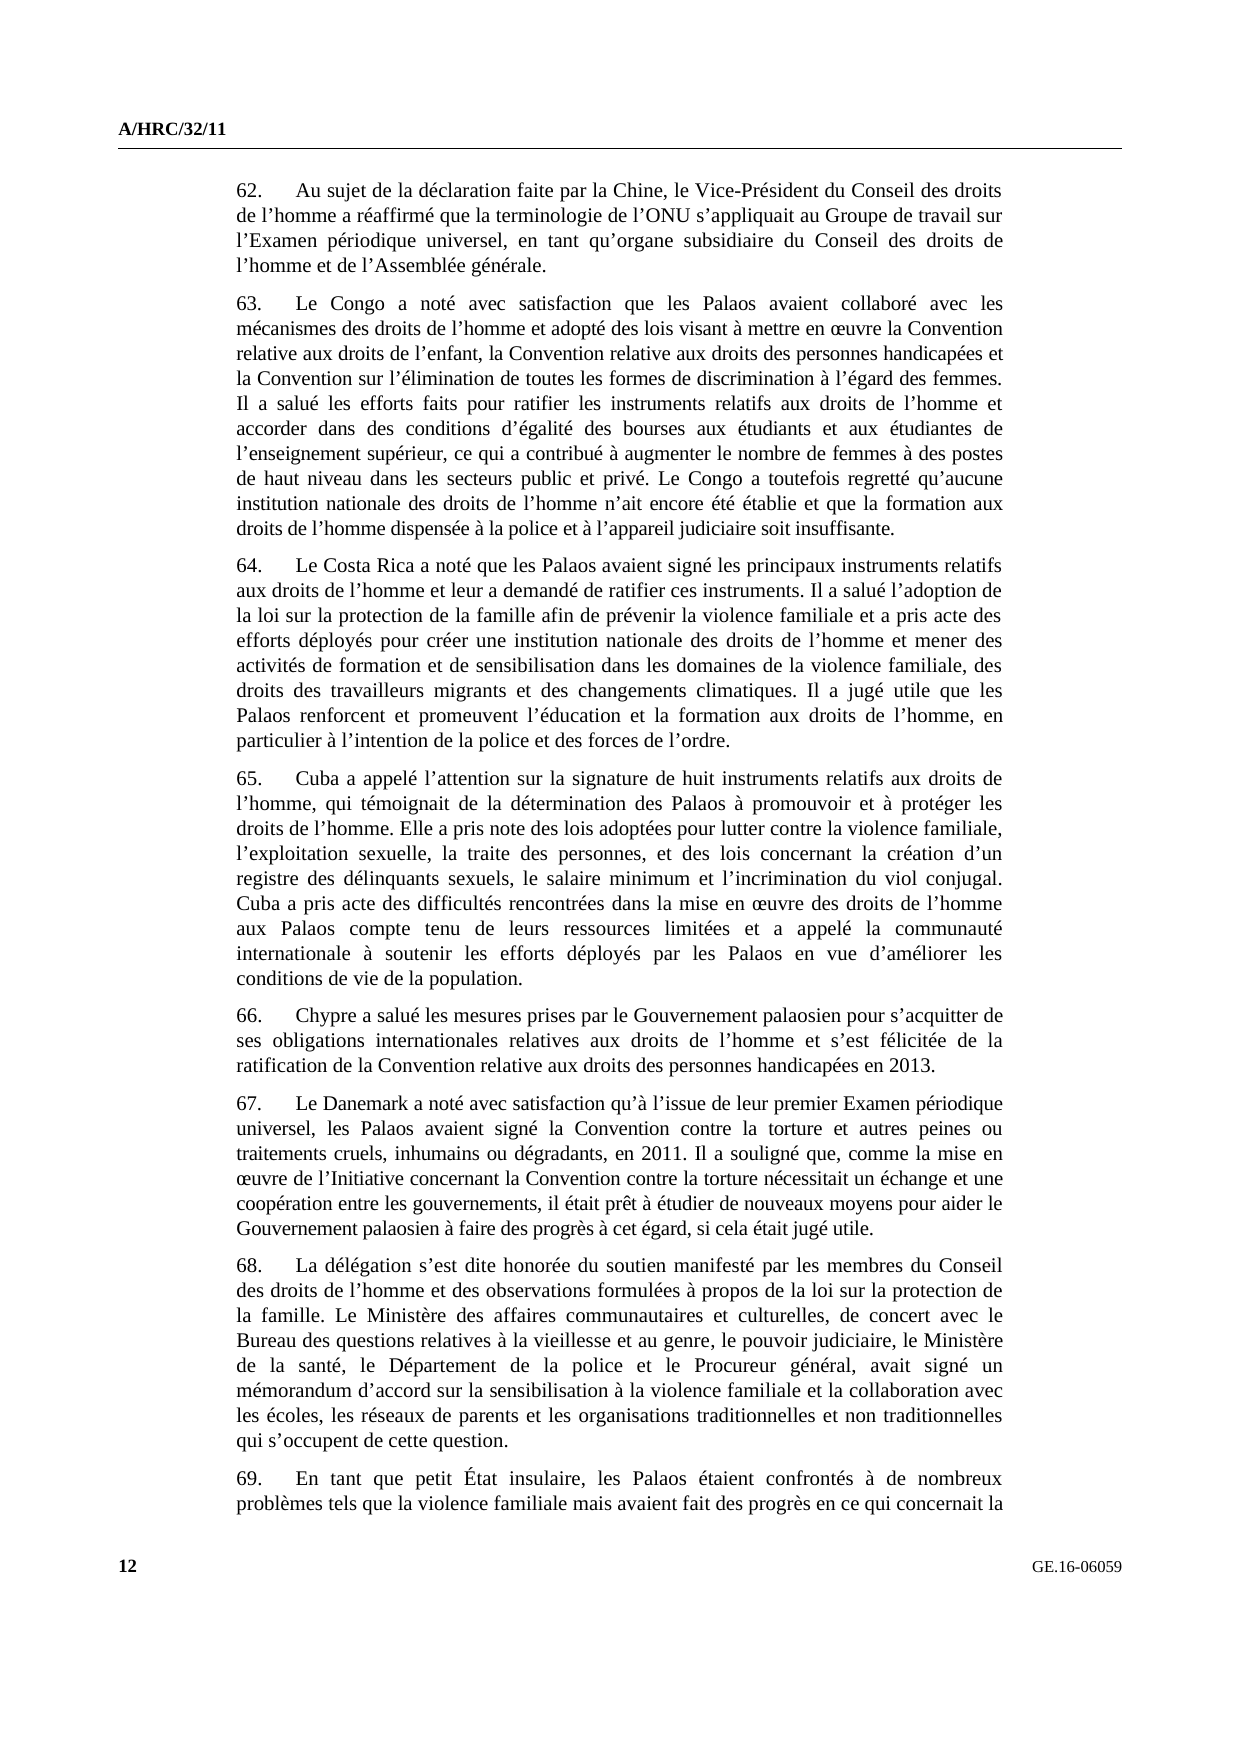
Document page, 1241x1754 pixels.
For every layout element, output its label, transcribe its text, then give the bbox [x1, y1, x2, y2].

text La délégation s’est dite honorée du soutien manifesté par les membres du Conseil des droits de l’homme et des observations formulées à propos de la loi sur la protection de la famille. Le Ministère des affaires communautaires et culturelles, de concert avec le Bureau des questions relatives à la vieillesse et au genre, le pouvoir judiciaire, le Ministère de la santé, le Département de la police et le Procureur général, avait signé un mémorandum d’accord sur la sensibilisation à la violence familiale et la collaboration avec les écoles, les réseaux de parents et les organisations traditionnelles et non traditionnelles qui s’occupent de cette question. [236, 1252, 1004, 1452]
text Cuba a appelé l’attention sur la signature de huit instruments relatifs aux droits de l’homme, qui témoignait de la détermination des Palaos à promouvoir et à protéger les droits de l’homme. Elle a pris note des lois adoptées pour lutter contre la violence familiale, l’exploitation sexuelle, la traite des personnes, et des lois concernant la création d’un registre des délinquants sexuels, le salaire minimum et l’incrimination du viol conjugal. Cuba a pris acte des difficultés rencontrées dans la mise en œuvre des droits de l’homme aux Palaos compte tenu de leurs ressources limitées et a appelé la communauté internationale à soutenir les efforts déployés par les Palaos en vue d’améliorer les conditions de vie de la population. [236, 765, 1004, 990]
text Le Danemark a noté avec satisfaction qu’à l’issue de leur premier Examen périodique universel, les Palaos avaient signé la Convention contre la torture et autres peines ou traitements cruels, inhumains ou dégradants, en 2011. Il a souligné que, comme la mise en œuvre de l’Initiative concernant la Convention contre la torture nécessitait un échange et une coopération entre les gouvernements, il était prêt à étudier de nouveaux moyens pour aider le Gouvernement palaosien à faire des progrès à cet égard, si cela était jugé utile. [236, 1090, 1004, 1240]
text Le Costa Rica a noté que les Palaos avaient signé les principaux instruments relatifs aux droits de l’homme et leur a demandé de ratifier ces instruments. Il a salué l’adoption de la loi sur la protection de la famille afin de prévenir la violence familiale et a pris acte des efforts déployés pour créer une institution nationale des droits de l’homme et mener des activités de formation et de sensibilisation dans les domaines de la violence familiale, des droits des travailleurs migrants et des changements climatiques. Il a jugé utile que les Palaos renforcent et promeuvent l’éducation et la formation aux droits de l’homme, en particulier à l’intention de la police et des forces de l’ordre. [236, 552, 1004, 752]
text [236, 1465, 1004, 1515]
text Chypre a salué les mesures prises par le Gouvernement palaosien pour s’acquitter de ses obligations internationales relatives aux droits de l’homme et s’est félicitée de la ratification de la Convention relative aux droits des personnes handicapées en 2013. [236, 1002, 1004, 1077]
text Le Congo a noté avec satisfaction que les Palaos avaient collaboré avec les mécanismes des droits de l’homme et adopté des lois visant à mettre en œuvre la Convention relative aux droits de l’enfant, la Convention relative aux droits des personnes handicapées et la Convention sur l’élimination de toutes les formes de discrimination à l’égard des femmes. Il a salué les efforts faits pour ratifier les instruments relatifs aux droits de l’homme et accorder dans des conditions d’égalité des bourses aux étudiants et aux étudiantes de l’enseignement supérieur, ce qui a contribué à augmenter le nombre de femmes à des postes de haut niveau dans les secteurs public et privé. Le Congo a toutefois regretté qu’aucune institution nationale des droits de l’homme n’ait encore été établie et que la formation aux droits de l’homme dispensée à la police et à l’appareil judiciaire soit insuffisante. [236, 290, 1004, 540]
text Au sujet de la déclaration faite par la Chine, le Vice-Président du Conseil des droits de l’homme a réaffirmé que la terminologie de l’ONU s’appliquait au Groupe de travail sur l’Examen périodique universel, en tant qu’organe subsidiaire du Conseil des droits de l’homme et de l’Assemblée générale. [236, 177, 1004, 277]
